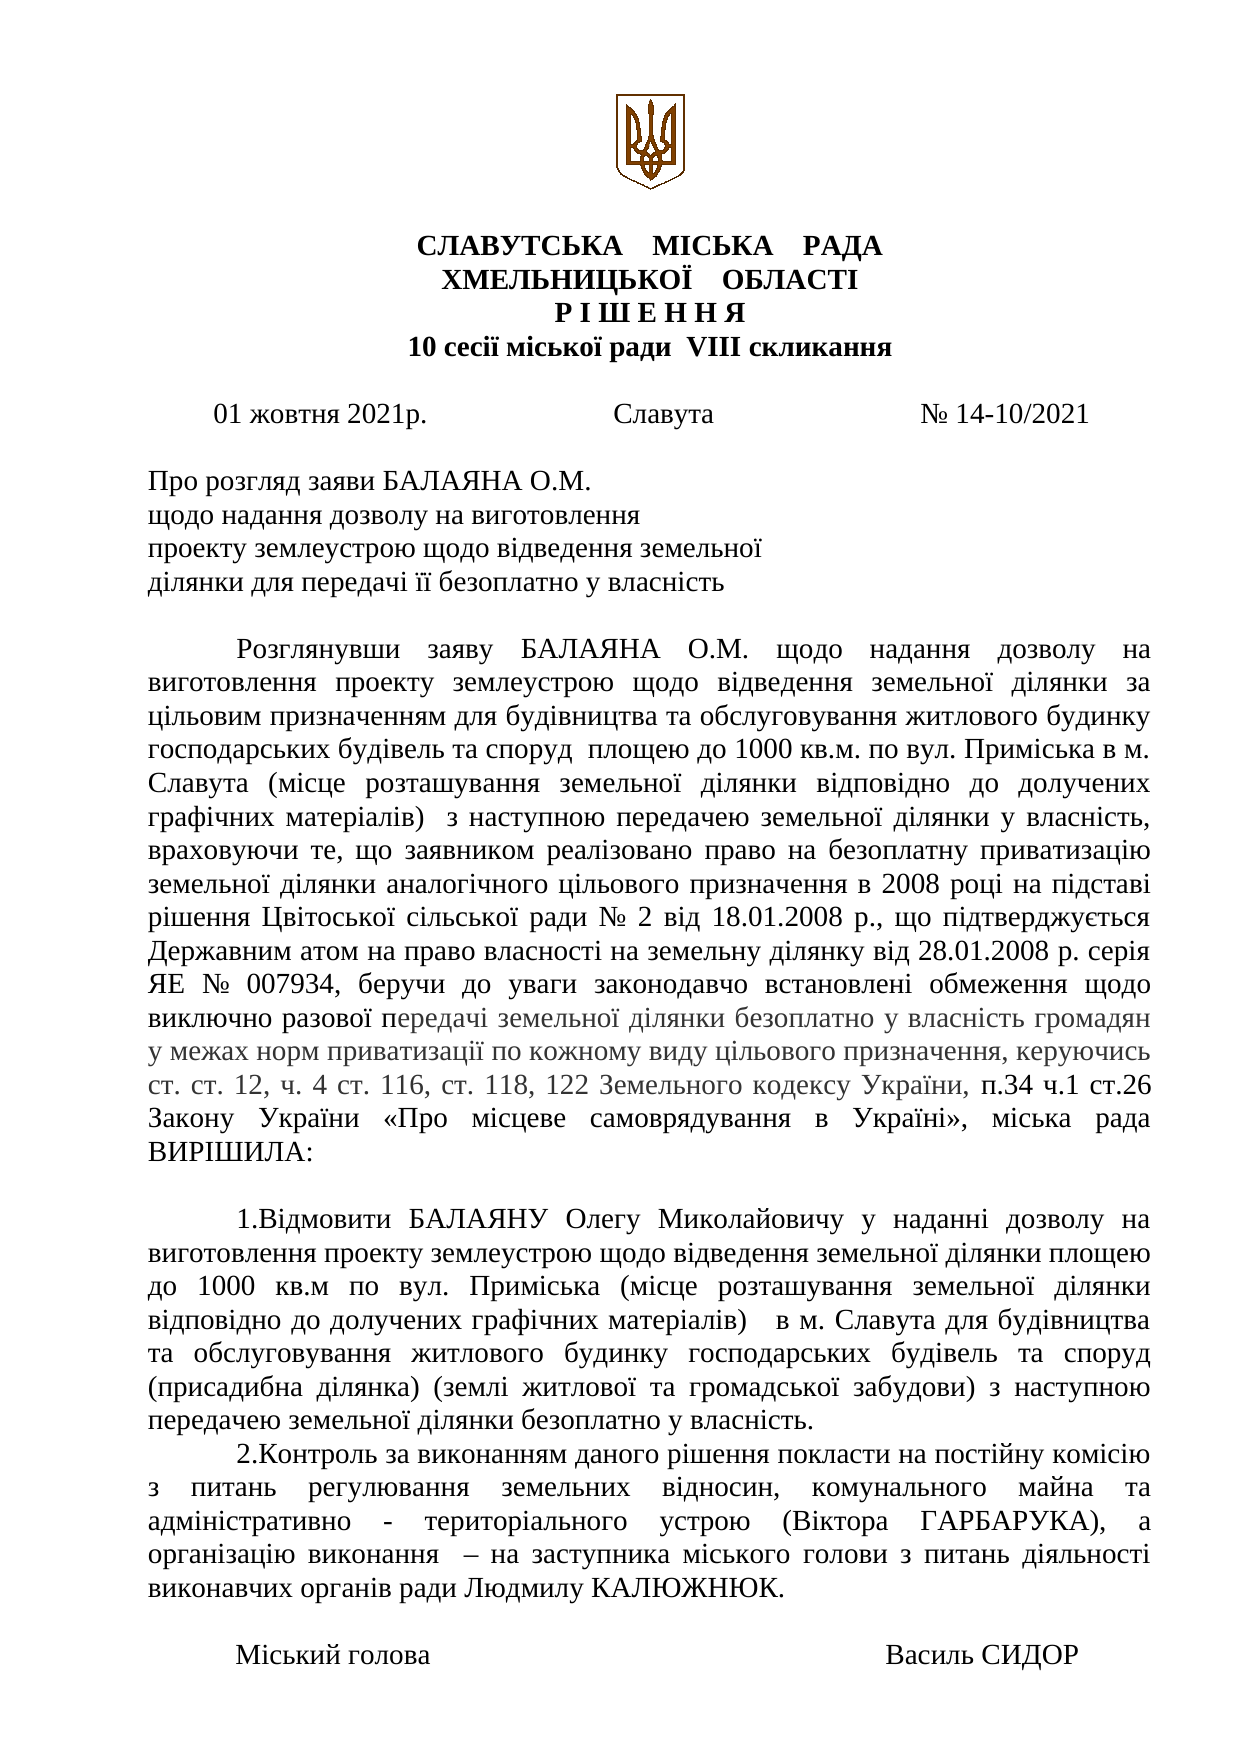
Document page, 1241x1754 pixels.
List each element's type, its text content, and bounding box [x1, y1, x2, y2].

text Розглянувши заяву БАЛАЯНА О.М. щодо надання дозволу на виготовлення проекту землеустрою щодо відведення земельної ділянки за цільовим призначенням для будівництва та обслуговування житлового будинку господарських будівель та споруд площею до 1000 кв.м. по вул. Приміська в м. Славута (місце розташування земельної ділянки відповідно до долучених графічних матеріалів) з наступною передачею земельної ділянки у власність, враховуючи те, що заявником реалізовано право на безоплатну приватизацію земельної ділянки аналогічного цільового призначення в 2008 році на підставі рішення Цвітоської сільської ради № 2 від 18.01.2008 р., що підтверджується Державним атом на право власності на земельну ділянку від 28.01.2008 р. серія ЯЕ № 007934, беручи до уваги законодавчо встановлені обмеження щодо виключно разової передачі земельної ділянки безоплатно у власність громадян у межах норм приватизації по кожному виду цільового призначення, керуючись ст. ст. 12, ч. 4 ст. 116, ст. 118, 122 Земельного кодексу України, п.34 ч.1 ст.26 Закону України «Про місцеве самоврядування в Україні», міська рада ВИРІШИЛА: [148, 1067, 1152, 1168]
text Про розгляд заяви БАЛАЯНА О.М. [148, 463, 1152, 497]
text 10 сесії міської ради VІІІ скликання [148, 329, 1152, 363]
text ділянки для передачі її безоплатно у власність [148, 564, 1152, 597]
text проекту землеустрою щодо відведення земельної [148, 530, 1152, 564]
text 1.Відмовити БАЛАЯНУ Олегу Миколайовичу у наданні дозволу на виготовлення проекту землеустрою щодо відведення земельної ділянки площею до 1000 кв.м по вул. Приміська (місце розташування земельної ділянки відповідно до долучених графічних матеріалів) в м. Славута для будівництва та обслуговування житлового будинку господарських будівель та споруд (присадибна ділянка) (землі житлової та громадської забудови) з наступною передачею земельної ділянки безоплатно у власність. [148, 1201, 1152, 1436]
table_header № 14-10/2021 [834, 396, 1176, 463]
text Розглянувши заяву БАЛАЯНА О.М. щодо надання дозволу на виготовлення проекту землеустрою щодо відведення земельної ділянки за цільовим призначенням для будівництва та обслуговування житлового будинку господарських будівель та споруд площею до 1000 кв.м. по вул. Приміська в м. Славута (місце розташування земельної ділянки відповідно до долучених графічних матеріалів) з наступною передачею земельної ділянки у власність, враховуючи те, що заявником реалізовано право на безоплатну приватизацію земельної ділянки аналогічного цільового призначення в 2008 році на підставі рішення Цвітоської сільської ради № 2 від 18.01.2008 р., що підтверджується Державним атом на право власності на земельну ділянку від 28.01.2008 р. серія ЯЕ № 007934, беручи до уваги законодавчо встановлені обмеження щодо виключно разової передачі земельної ділянки безоплатно у власність громадян у межах норм приватизації по кожному виду цільового призначення, керуючись ст. ст. 12, ч. 4 ст. 116, ст. 118, 122 Земельного кодексу України, п.34 ч.1 ст.26 Закону України «Про місцеве самоврядування в Україні», міська рада ВИРІШИЛА: [148, 631, 1152, 1034]
table_header 01 жовтня 2021р. [148, 396, 493, 463]
text ХМЕЛЬНИЦЬКОЇ ОБЛАСТІ [148, 262, 1152, 296]
text СЛАВУТСЬКА МІСЬКА РАДА [148, 228, 1152, 262]
text Міський голова Василь СИДОР [148, 1637, 1152, 1671]
text Р І Ш Е Н Н Я [148, 296, 1152, 329]
text 2.Контроль за виконанням даного рішення покласти на постійну комісію з питань регулювання земельних відносин, комунального майна та адміністративно - територіального устрою (Віктора ГАРБАРУКА), а організацію виконання – на заступника міського голови з питань діяльності виконавчих органів ради Людмилу КАЛЮЖНЮК. [148, 1436, 1152, 1604]
picture [609, 88, 691, 195]
table_header Славута [493, 396, 834, 463]
text щодо надання дозволу на виготовлення [148, 497, 1152, 530]
